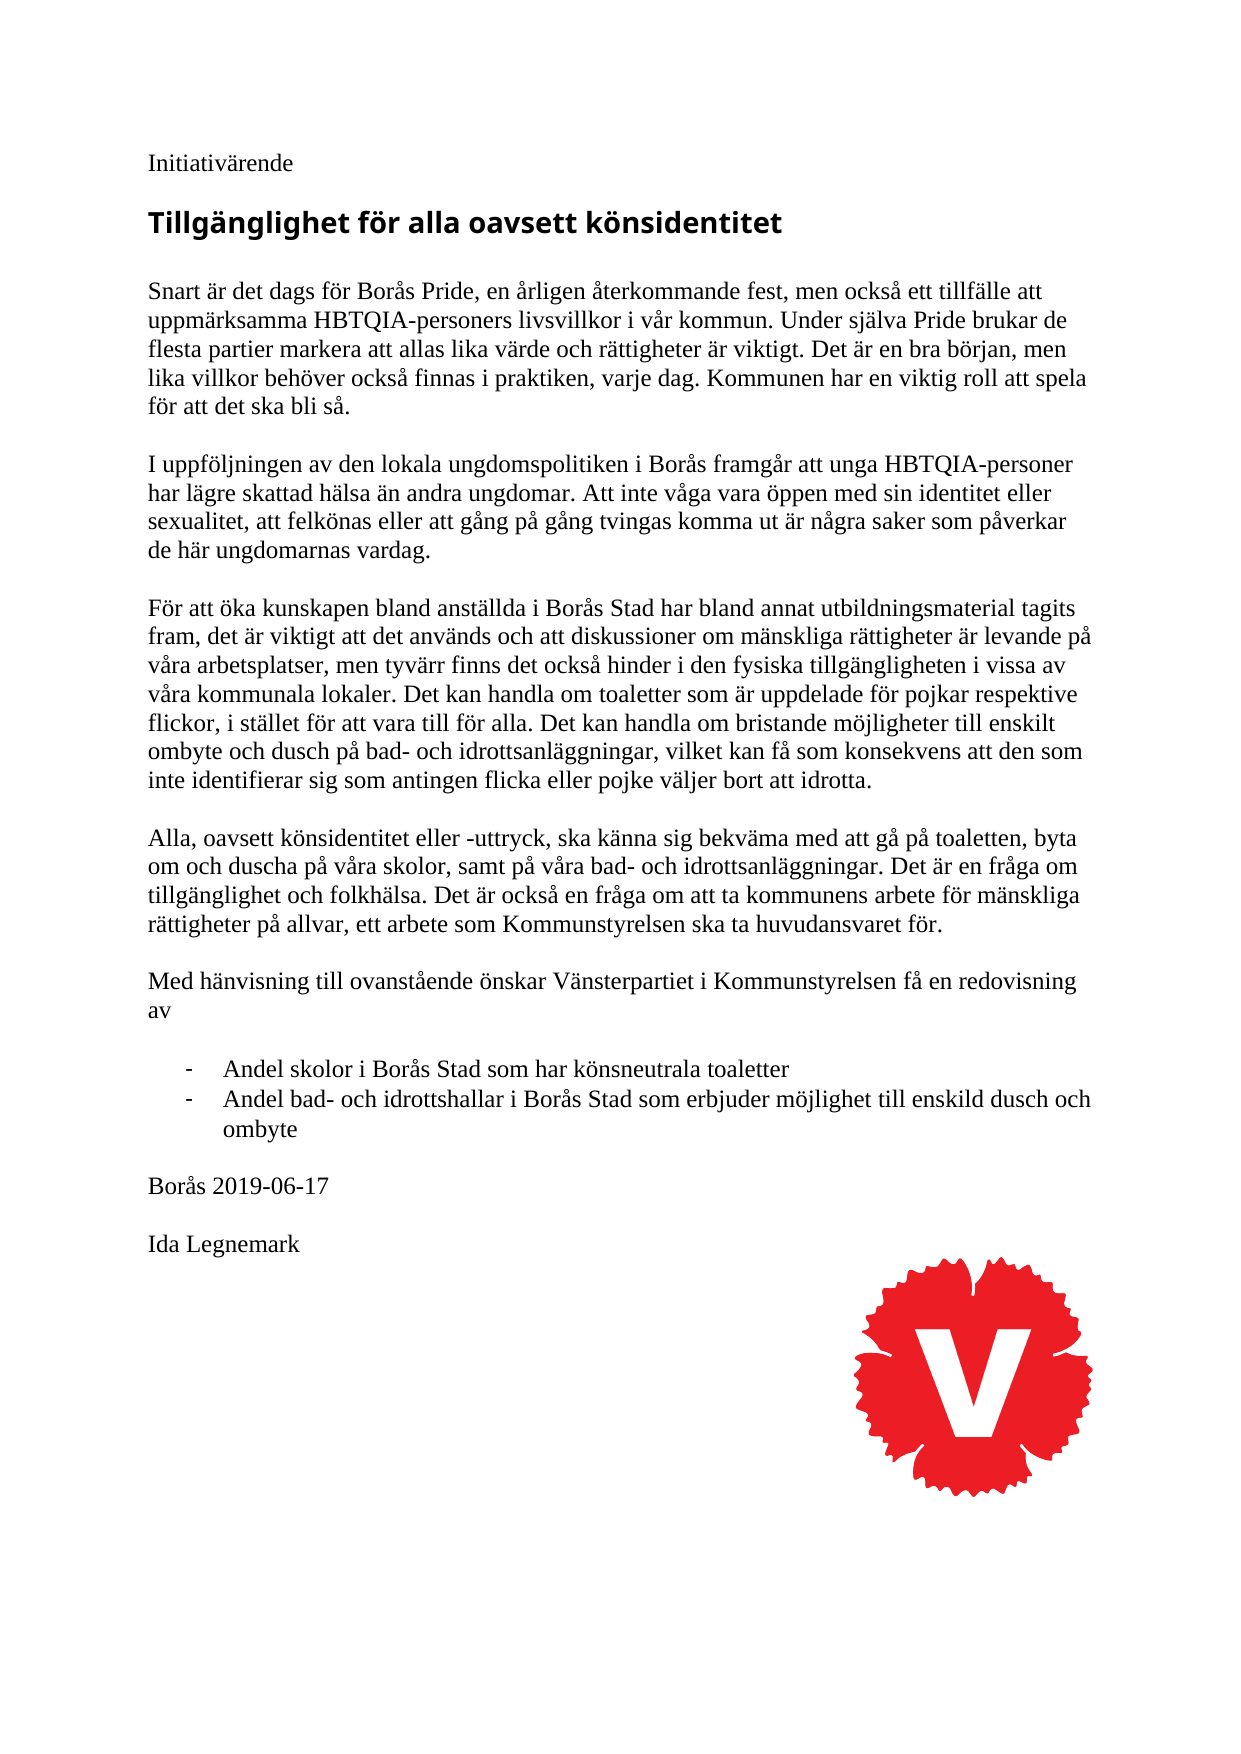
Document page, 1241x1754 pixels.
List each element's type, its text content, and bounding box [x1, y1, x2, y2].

text Snart är det dags för Borås Pride, en årligen återkommande fest, men också ett tillfälle att uppmärksamma HBTQIA-personers livsvillkor i vår kommun. Under själva Pride brukar de flesta partier markera att allas lika värde och rättigheter är viktigt. Det är en bra början, men lika villkor behöver också finnas i praktiken, varje dag. Kommunen har en viktig roll att spela för att det ska bli så. [148, 276, 1093, 420]
text Ida Legnemark [148, 1229, 1093, 1257]
text Initiativärende [148, 148, 1093, 176]
text För att öka kunskapen bland anställda i Borås Stad har bland annat utbildningsmaterial tagits fram, det är viktigt att det används och att diskussioner om mänskliga rättigheter är levande på våra arbetsplatser, men tyvärr finns det också hinder i den fysiska tillgängligheten i vissa av våra kommunala lokaler. Det kan handla om toaletter som är uppdelade för pojkar respektive flickor, i stället för att vara till för alla. Det kan handla om bristande möjligheter till enskilt ombyte och dusch på bad- och idrottsanläggningar, vilket kan få som konsekvens att den som inte identifierar sig som antingen flicka eller pojke väljer bort att idrotta. [148, 593, 1093, 794]
picture [853, 1257, 1093, 1497]
list Andel bad- och idrottshallar i Borås Stad som erbjuder möjlighet till enskild dusch och ombyte [185, 1083, 1093, 1142]
text Tillgänglighet för alla oavsett könsidentitet [148, 203, 1093, 242]
list Andel skolor i Borås Stad som har könsneutrala toaletter [185, 1053, 1093, 1083]
text Borås 2019-06-17 [148, 1171, 1093, 1200]
text I uppföljningen av den lokala ungdomspolitiken i Borås framgår att unga HBTQIA-personer har lägre skattad hälsa än andra ungdomar. Att inte våga vara öppen med sin identitet eller sexualitet, att felkönas eller att gång på gång tvingas komma ut är några saker som påverkar de här ungdomarnas vardag. [148, 449, 1093, 564]
text Alla, oavsett könsidentitet eller -uttryck, ska känna sig bekväma med att gå på toaletten, byta om och duscha på våra skolor, samt på våra bad- och idrottsanläggningar. Det är en fråga om tillgänglighet och folkhälsa. Det är också en fråga om att ta kommunens arbete för mänskliga rättigheter på allvar, ett arbete som Kommunstyrelsen ska ta huvudansvaret för. [148, 823, 1093, 938]
text Med hänvisning till ovanstående önskar Vänsterpartiet i Kommunstyrelsen få en redovisning av [148, 966, 1093, 1024]
